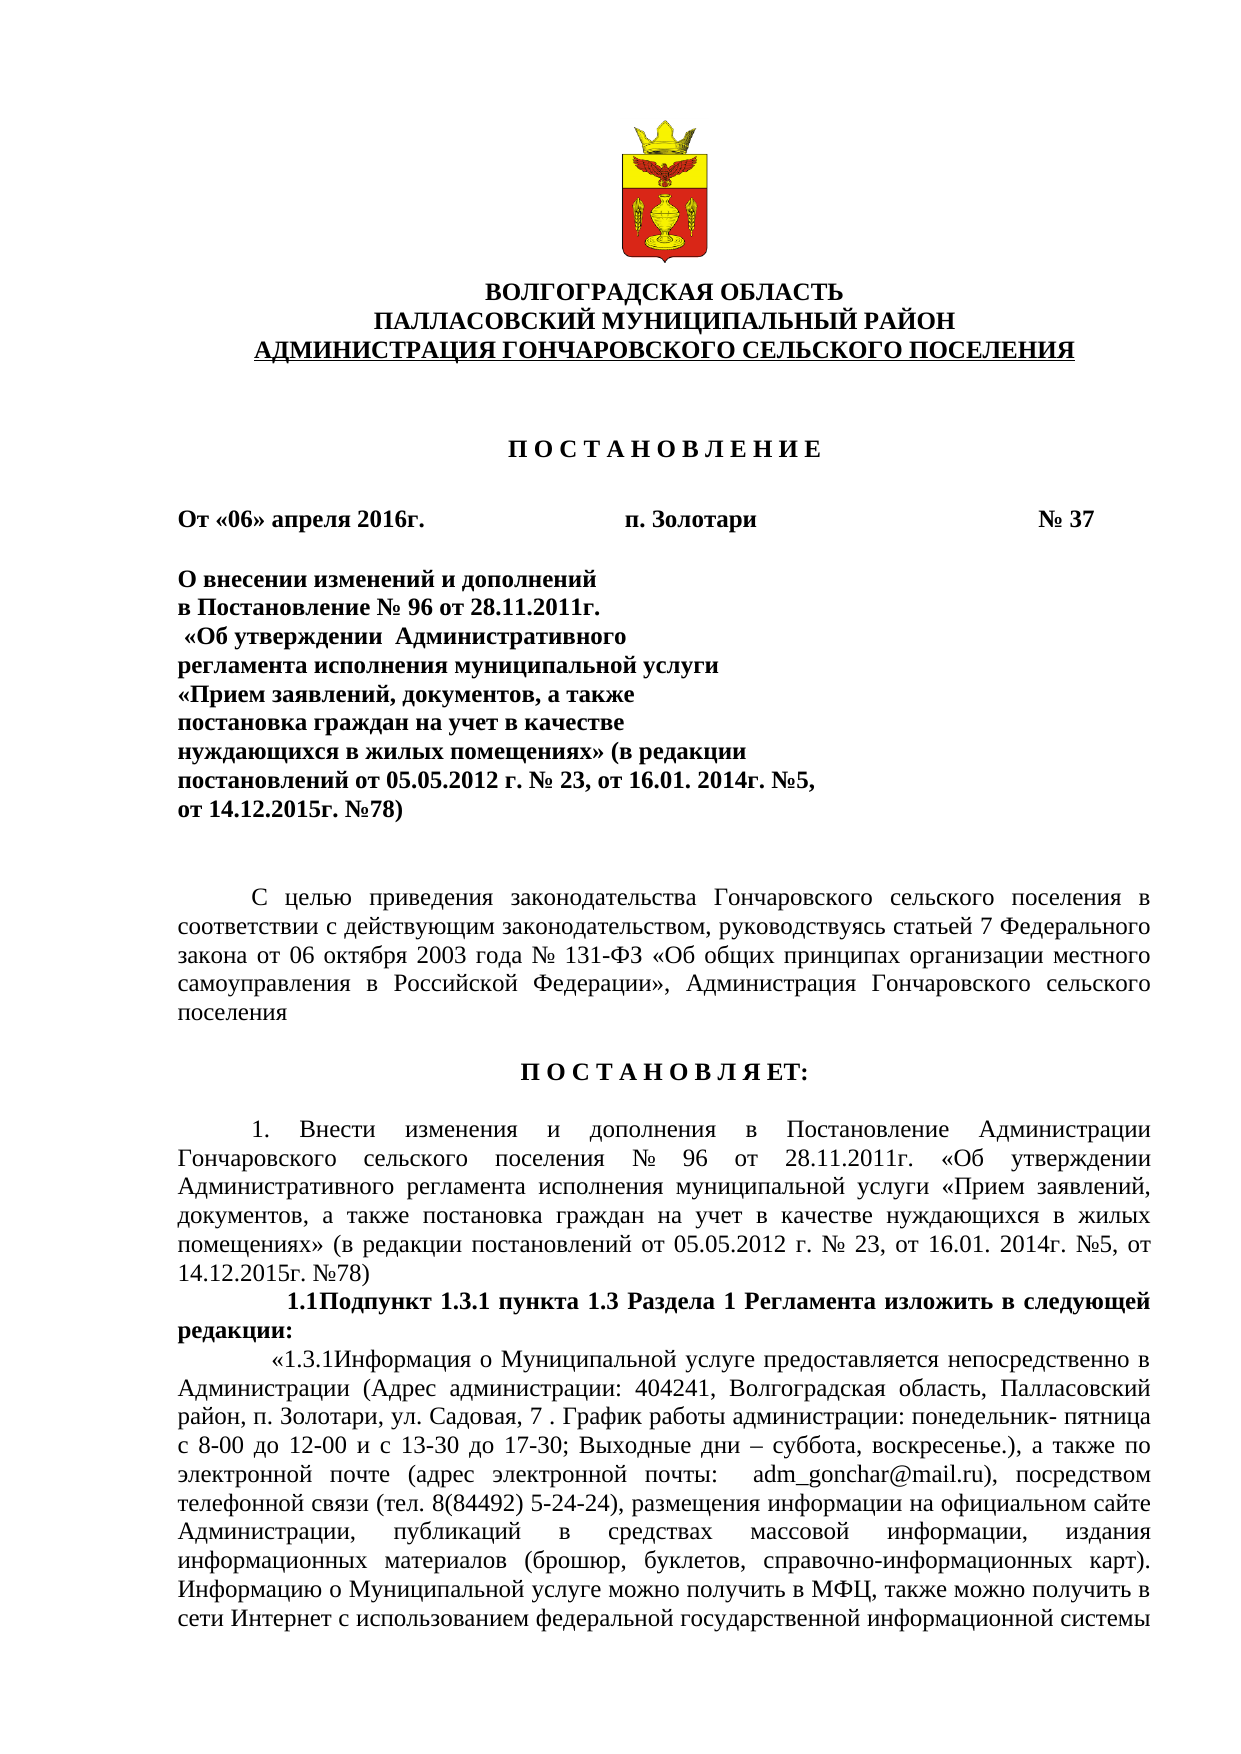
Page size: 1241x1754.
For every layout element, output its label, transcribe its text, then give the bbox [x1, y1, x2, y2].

text От «06» апреля 2016г. п. Золотари № 37 [177, 504, 1152, 532]
text О внесении изменений и дополнений [177, 564, 1152, 592]
text П О С Т А Н О В Л Я ЕТ: [177, 1057, 1152, 1086]
text от 14.12.2015г. №78) [177, 794, 1152, 822]
text ВОЛГОГРАДСКАЯ ОБЛАСТЬ ПАЛЛАСОВСКИЙ МУНИЦИПАЛЬНЫЙ РАЙОН АДМИНИСТРАЦИЯ ГОНЧАРОВСКОГО СЕЛЬСКОГО ПОСЕЛЕНИЯ [177, 277, 1152, 364]
text С целью приведения законодательства Гончаровского сельского поселения в соответствии с действующим законодательством, руководствуясь статьей 7 Федерального закона от 06 октября 2003 года № 131-ФЗ «Об общих принципах организации местного самоуправления в Российской Федерации», Администрация Гончаровского сельского поселения [177, 882, 1152, 1026]
text «Прием заявлений, документов, а также [177, 679, 1152, 707]
text «Об утверждении Административного [177, 621, 1152, 650]
text 1. Внести изменения и дополнения в Постановление Администрации Гончаровского сельского поселения № 96 от 28.11.2011г. «Об утверждении Административного регламента исполнения муниципальной услуги «Прием заявлений, документов, а также постановка граждан на учет в качестве нуждающихся в жилых помещениях» (в редакции постановлений от 05.05.2012 г. № 23, от 16.01. 2014г. №5, от 14.12.2015г. №78) [177, 1114, 1152, 1286]
text нуждающихся в жилых помещениях» (в редакции [177, 736, 1152, 765]
text постановка граждан на учет в качестве [177, 707, 1152, 736]
text в Постановление № 96 от 28.11.2011г. [177, 592, 1152, 621]
text 1.1Подпункт 1.3.1 пункта 1.3 Раздела 1 Регламента изложить в следующей редакции: [177, 1286, 1152, 1344]
text П О С Т А Н О В Л Е Н И Е [177, 434, 1152, 462]
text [177, 1344, 1152, 1631]
picture [620, 118, 709, 265]
text постановлений от 05.05.2012 г. № 23, от 16.01. 2014г. №5, [177, 765, 1152, 794]
text регламента исполнения муниципальной услуги [177, 650, 1152, 679]
